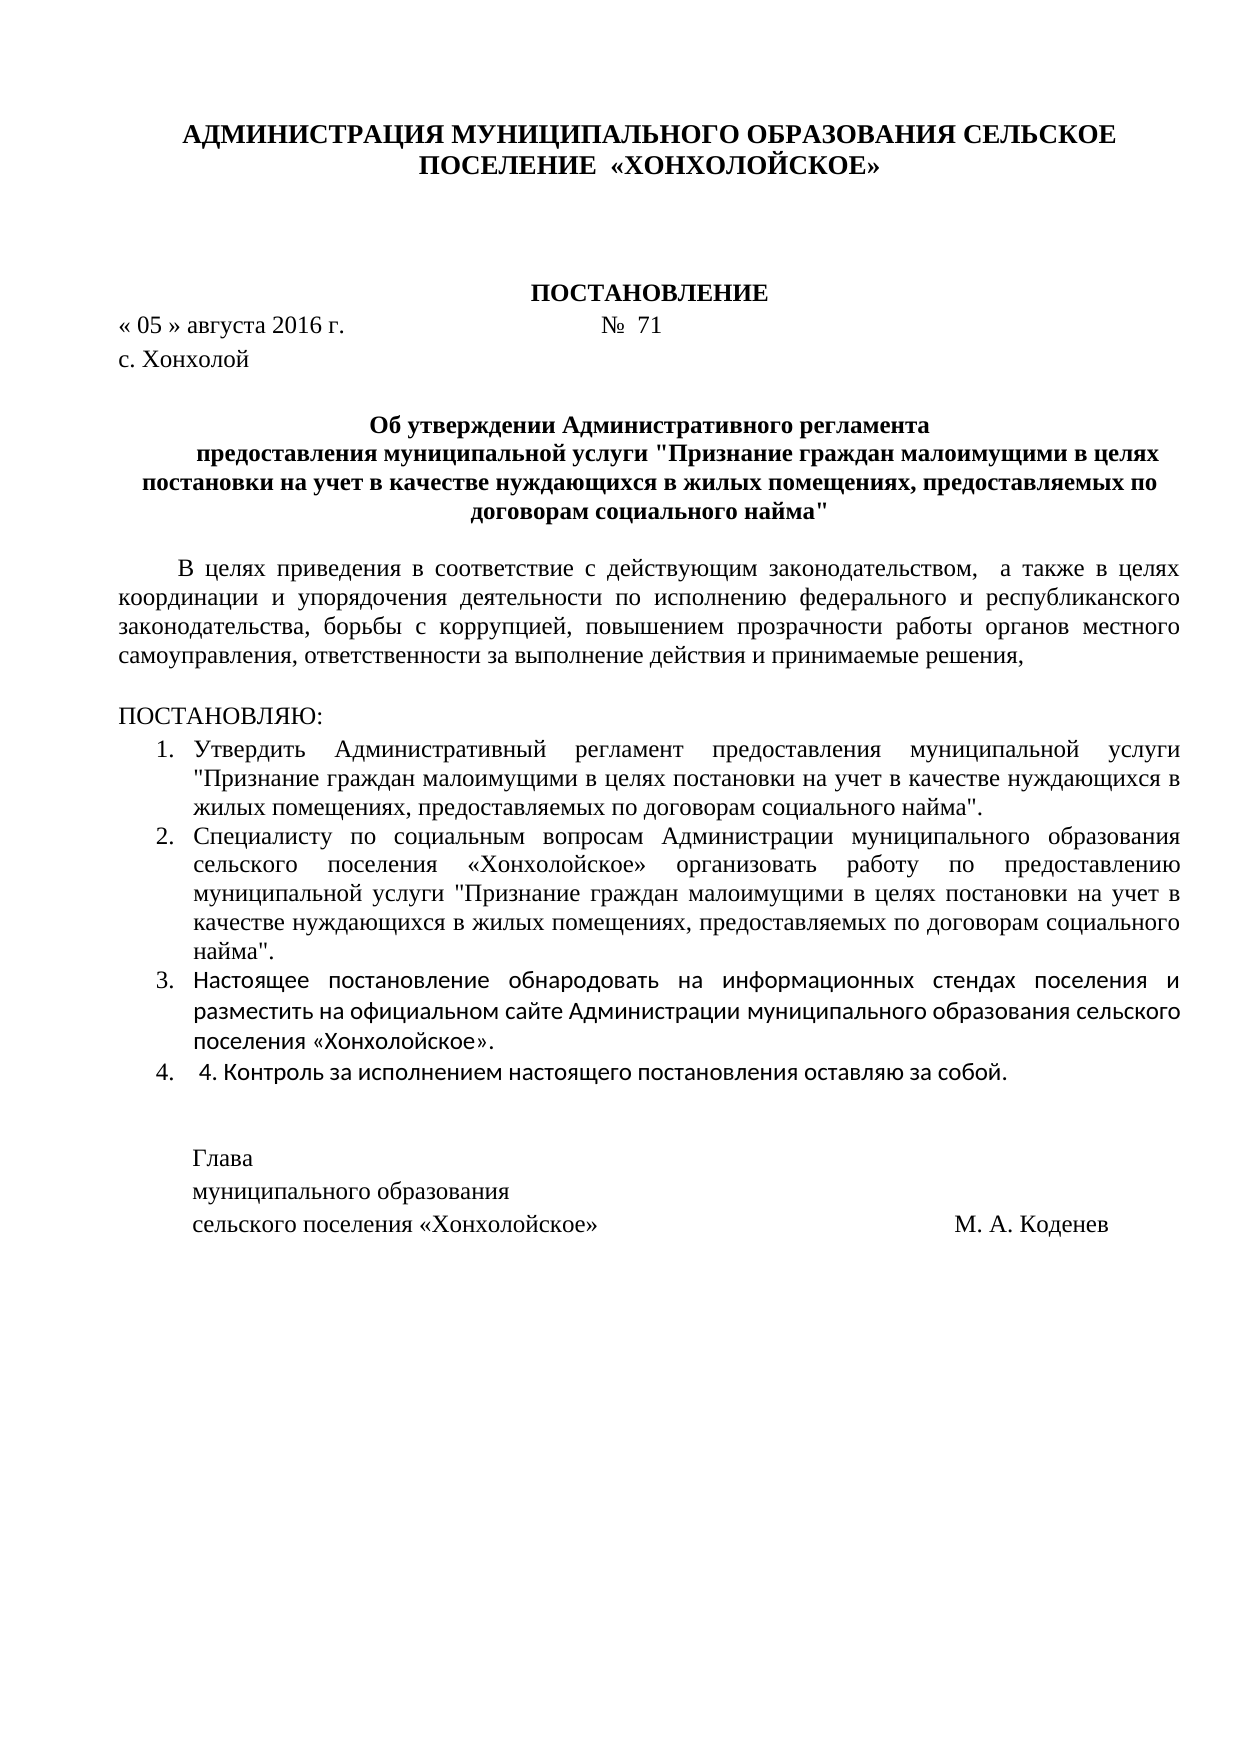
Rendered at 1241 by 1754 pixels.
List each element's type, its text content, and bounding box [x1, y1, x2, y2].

text АДМИНИСТРАЦИЯ МУНИЦИПАЛЬНОГО ОБРАЗОВАНИЯ СЕЛЬСКОЕ ПОСЕЛЕНИЕ «ХОНХОЛОЙСКОЕ» [118, 118, 1181, 180]
text Глава [192, 1143, 1181, 1172]
list Специалисту по социальным вопросам Администрации муниципального образования сельского поселения «Хонхолойское» организовать работу по предоставлению муниципальной услуги "Признание граждан малоимущими в целях постановки на учет в качестве нуждающихся в жилых помещениях, предоставляемых по договорам социального найма". [156, 821, 1181, 964]
text сельского поселения «Хонхолойское» М. А. Коденев [192, 1209, 1181, 1238]
list Настоящее постановление обнародовать на информационных стендах поселения и разместить на официальном сайте Администрации муниципального образования сельского поселения «Хонхолойское». [156, 964, 1181, 1056]
text предоставления муниципальной услуги "Признание граждан малоимущими в целях постановки на учет в качестве нуждающихся в жилых помещениях, предоставляемых по договорам социального найма" [118, 438, 1181, 525]
title Об утверждении Административного регламента [118, 410, 1181, 438]
list Утвердить Административный регламент предоставления муниципальной услуги "Признание граждан малоимущими в целях постановки на учет в качестве нуждающихся в жилых помещениях, предоставляемых по договорам социального найма". [156, 734, 1181, 821]
text ПОСТАНОВЛЯЮ: [118, 701, 1181, 730]
text В целях приведения в соответствие с действующим законодательством, а также в целях координации и упорядочения деятельности по исполнению федерального и республиканского законодательства, борьбы с коррупцией, повышением прозрачности работы органов местного самоуправления, ответственности за выполнение действия и принимаемые решения, [118, 553, 1181, 668]
text « 05 » августа . № 71 [118, 311, 1181, 339]
list 4. Контроль за исполнением настоящего постановления оставляю за собой. [156, 1056, 1181, 1087]
text ПОСТАНОВЛЕНИЕ [118, 278, 1181, 306]
text с. Хонхолой [118, 344, 1181, 372]
text муниципального образования [192, 1176, 1181, 1205]
